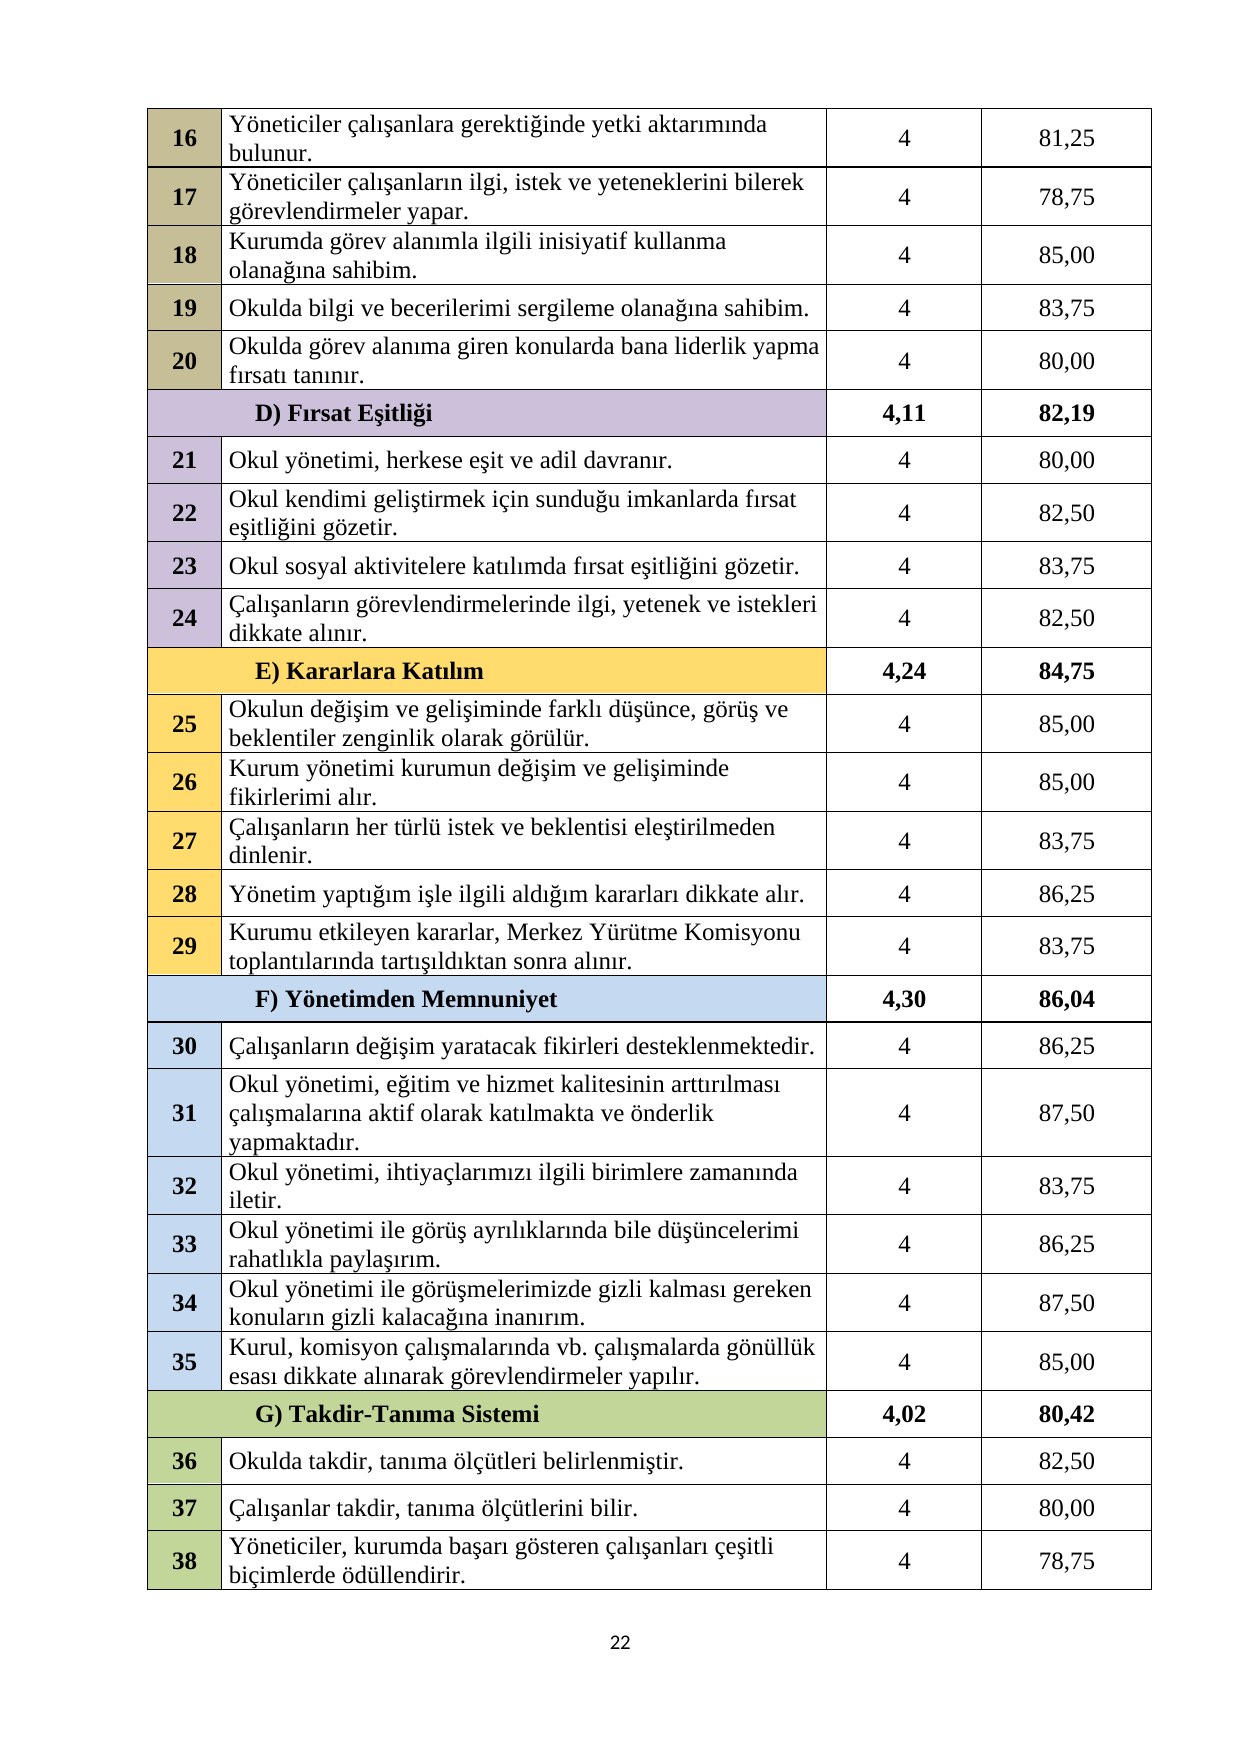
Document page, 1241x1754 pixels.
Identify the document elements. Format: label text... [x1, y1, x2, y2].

table_cell 86,25 [982, 1215, 1151, 1273]
table_cell Okul yönetimi, herkese eşit ve adil davranır. [222, 437, 826, 483]
table_cell 85,00 [982, 1332, 1151, 1390]
table_cell 4,30 [827, 976, 981, 1021]
table_cell 28 [148, 870, 221, 916]
table_cell 84,75 [982, 648, 1151, 693]
table_cell Yöneticiler çalışanların ilgi, istek ve yeteneklerini bilerek görevlendirmeler yapar. [222, 168, 826, 225]
table_cell 4 [827, 1157, 981, 1214]
table_cell 19 [148, 285, 221, 330]
table_cell Yöneticiler, kurumda başarı gösteren çalışanları çeşitli biçimlerde ödüllendirir. [222, 1531, 826, 1589]
table_cell 4 [827, 753, 981, 811]
table_cell 4 [827, 1485, 981, 1530]
table_cell Okulun değişim ve gelişiminde farklı düşünce, görüş ve beklentiler zenginlik olarak görülür. [222, 695, 826, 752]
table_cell 33 [148, 1215, 221, 1273]
table_cell 4 [827, 1438, 981, 1483]
table_cell 4 [827, 589, 981, 647]
table_cell 4,24 [827, 648, 981, 693]
table_cell Çalışanların değişim yaratacak fikirleri desteklenmektedir. [222, 1023, 826, 1068]
table_cell 4 [827, 226, 981, 283]
table_cell 82,50 [982, 1438, 1151, 1483]
table_cell Kurumda görev alanımla ilgili inisiyatif kullanma olanağına sahibim. [222, 226, 826, 283]
table_cell 82,50 [982, 484, 1151, 541]
table_cell Kurum yönetimi kurumun değişim ve gelişiminde fikirlerimi alır. [222, 753, 826, 811]
table_cell 83,75 [982, 542, 1151, 588]
table_cell 26 [148, 753, 221, 811]
table_cell 34 [148, 1274, 221, 1331]
table_cell 81,25 [982, 109, 1151, 166]
table_cell 80,00 [982, 437, 1151, 483]
table_cell 83,75 [982, 812, 1151, 869]
table_cell 86,04 [982, 976, 1151, 1021]
table_cell 4,11 [827, 390, 981, 436]
table_cell 80,00 [982, 1485, 1151, 1530]
table_cell F) Yönetimden Memnuniyet [148, 976, 826, 1021]
table_cell Okul yönetimi, eğitim ve hizmet kalitesinin arttırılması çalışmalarına aktif olarak katılmakta ve önderlik yapmaktadır. [222, 1069, 826, 1156]
table_cell 37 [148, 1485, 221, 1530]
table_cell Kurul, komisyon çalışmalarında vb. çalışmalarda gönüllük esası dikkate alınarak görevlendirmeler yapılır. [222, 1332, 826, 1390]
table_cell 4 [827, 484, 981, 541]
table_cell 20 [148, 331, 221, 389]
table_cell 4 [827, 1274, 981, 1331]
table_cell 78,75 [982, 1531, 1151, 1589]
table_cell Okulda görev alanıma giren konularda bana liderlik yapma fırsatı tanınır. [222, 331, 826, 389]
table_cell 78,75 [982, 168, 1151, 225]
table_cell 29 [148, 917, 221, 974]
table_cell 83,75 [982, 285, 1151, 330]
table_cell 18 [148, 226, 221, 283]
table_cell 82,19 [982, 390, 1151, 436]
table_cell Okul kendimi geliştirmek için sunduğu imkanlarda fırsat eşitliğini gözetir. [222, 484, 826, 541]
table_cell Okulda takdir, tanıma ölçütleri belirlenmiştir. [222, 1438, 826, 1483]
table_cell 83,75 [982, 1157, 1151, 1214]
table_cell 23 [148, 542, 221, 588]
table_cell 87,50 [982, 1274, 1151, 1331]
table_cell 22 [148, 484, 221, 541]
table_cell 27 [148, 812, 221, 869]
table_cell Yönetim yaptığım işle ilgili aldığım kararları dikkate alır. [222, 870, 826, 916]
table_cell 32 [148, 1157, 221, 1214]
table_cell 4 [827, 695, 981, 752]
table_cell 87,50 [982, 1069, 1151, 1156]
table_cell Yöneticiler çalışanlara gerektiğinde yetki aktarımında bulunur. [222, 109, 826, 166]
table_cell 4 [827, 542, 981, 588]
table_cell 4 [827, 917, 981, 974]
table_cell 4 [827, 168, 981, 225]
table_cell 83,75 [982, 917, 1151, 974]
table_cell 4 [827, 812, 981, 869]
table_cell 85,00 [982, 695, 1151, 752]
table_cell 4 [827, 331, 981, 389]
table_cell Çalışanlar takdir, tanıma ölçütlerini bilir. [222, 1485, 826, 1530]
table_cell 17 [148, 168, 221, 225]
table_cell 86,25 [982, 1023, 1151, 1068]
table_cell 80,00 [982, 331, 1151, 389]
table_cell 85,00 [982, 226, 1151, 283]
table_cell 82,50 [982, 589, 1151, 647]
table_cell Çalışanların her türlü istek ve beklentisi eleştirilmeden dinlenir. [222, 812, 826, 869]
table_cell G) Takdir-Tanıma Sistemi [148, 1391, 826, 1437]
table_cell 21 [148, 437, 221, 483]
table_cell Okul yönetimi, ihtiyaçlarımızı ilgili birimlere zamanında iletir. [222, 1157, 826, 1214]
table_cell 24 [148, 589, 221, 647]
table_cell 85,00 [982, 753, 1151, 811]
table_cell 4 [827, 109, 981, 166]
table_cell Çalışanların görevlendirmelerinde ilgi, yetenek ve istekleri dikkate alınır. [222, 589, 826, 647]
table_cell 4,02 [827, 1391, 981, 1437]
table_cell 4 [827, 1023, 981, 1068]
table_cell 4 [827, 437, 981, 483]
table_cell 4 [827, 1531, 981, 1589]
table_cell 86,25 [982, 870, 1151, 916]
table_cell 80,42 [982, 1391, 1151, 1437]
table_cell E) Kararlara Katılım [148, 648, 826, 693]
table_cell Okul sosyal aktivitelere katılımda fırsat eşitliğini gözetir. [222, 542, 826, 588]
table_cell 4 [827, 1069, 981, 1156]
table_cell 38 [148, 1531, 221, 1589]
table_cell 35 [148, 1332, 221, 1390]
table_cell Okul yönetimi ile görüş ayrılıklarında bile düşüncelerimi rahatlıkla paylaşırım. [222, 1215, 826, 1273]
table_cell 31 [148, 1069, 221, 1156]
table_cell 4 [827, 285, 981, 330]
table_cell Okul yönetimi ile görüşmelerimizde gizli kalması gereken konuların gizli kalacağına inanırım. [222, 1274, 826, 1331]
table_cell 16 [148, 109, 221, 166]
table_cell 25 [148, 695, 221, 752]
table_cell 30 [148, 1023, 221, 1068]
table_cell Okulda bilgi ve becerilerimi sergileme olanağına sahibim. [222, 285, 826, 330]
table_cell 4 [827, 870, 981, 916]
table_cell 4 [827, 1332, 981, 1390]
table_cell D) Fırsat Eşitliği [148, 390, 826, 436]
table_cell 36 [148, 1438, 221, 1483]
table_cell 4 [827, 1215, 981, 1273]
table_cell Kurumu etkileyen kararlar, Merkez Yürütme Komisyonu toplantılarında tartışıldıktan sonra alınır. [222, 917, 826, 974]
